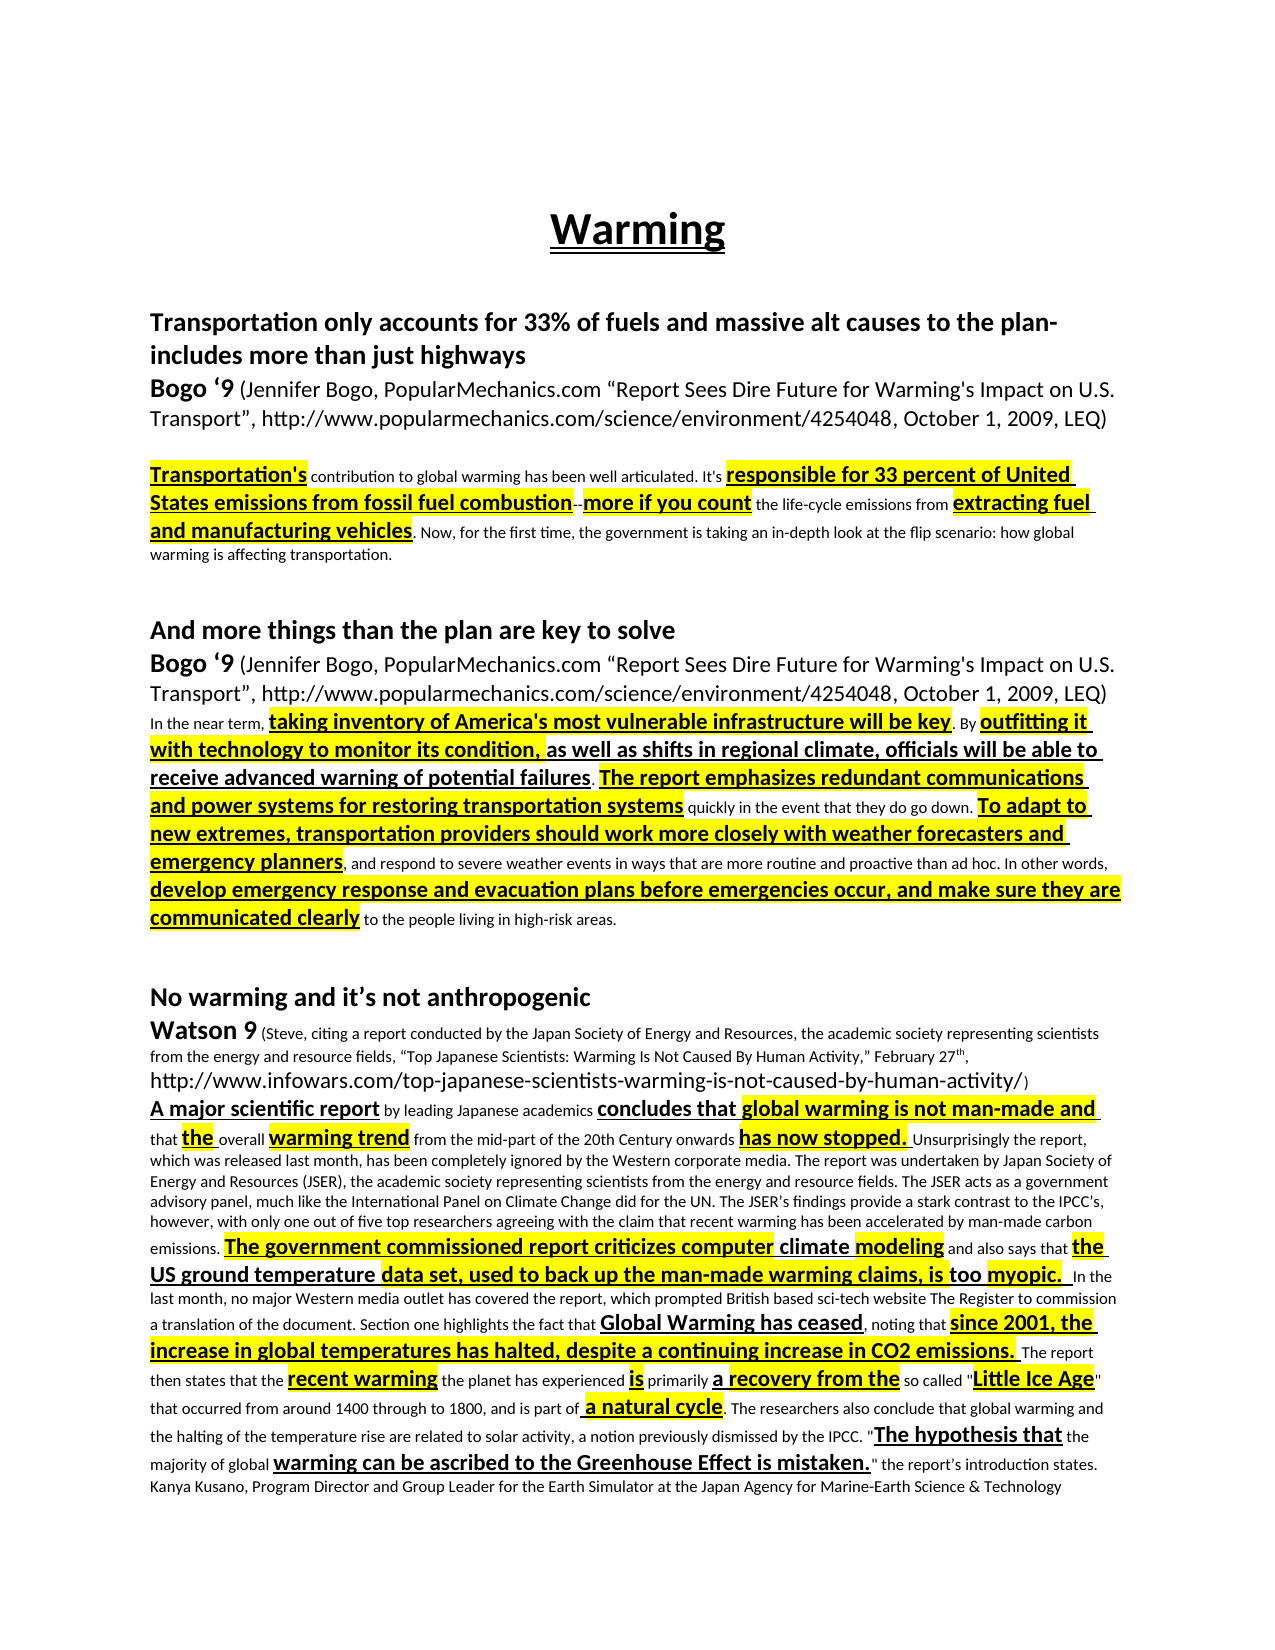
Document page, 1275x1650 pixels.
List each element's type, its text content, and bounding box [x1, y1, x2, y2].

text Watson 9 (Steve, citing a report conducted by the Japan Society of Energy and Resources, the academic society representing scientists from the energy and resource fields, “Top Japanese Scientists: Warming Is Not Caused By Human Activity,” February 27th, http://www.infowars.com/top-japanese-scientists-warming-is-not-caused-by-human-activity/) [150, 1013, 1125, 1094]
text Bogo ‘9 (Jennifer Bogo, PopularMechanics.com “Report Sees Dire Future for Warming's Impact on U.S. Transport”, http://www.popularmechanics.com/science/environment/4254048, October 1, 2009, LEQ) [150, 371, 1125, 432]
subtitle No warming and it’s not anthropogenic [150, 980, 1125, 1013]
subtitle Transportation only accounts for 33% of fuels and massive alt causes to the plan- includes more than just highways [150, 305, 1125, 371]
text In the near term, taking inventory of America's most vulnerable infrastructure will be key. By outfitting it with technology to monitor its condition, as well as shifts in regional climate, officials will be able to receive advanced warning of potential failures. The report emphasizes redundant communications and power systems for restoring transportation systems quickly in the event that they do go down. To adapt to new extremes, transportation providers should work more closely with weather forecasters and emergency planners, and respond to severe weather events in ways that are more routine and proactive than ad hoc. In other words, develop emergency response and evacuation plans before emergencies occur, and make sure they are communicated clearly to the people living in high-risk areas. [150, 707, 1125, 931]
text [150, 1094, 1125, 1497]
text Transportation's contribution to global warming has been well articulated. It's responsible for 33 percent of United States emissions from fossil fuel combustion--more if you count the life-cycle emissions from extracting fuel and manufacturing vehicles. Now, for the first time, the government is taking an in-depth look at the flip scenario: how global warming is affecting transportation. [150, 460, 1125, 564]
text Bogo ‘9 (Jennifer Bogo, PopularMechanics.com “Report Sees Dire Future for Warming's Impact on U.S. Transport”, http://www.popularmechanics.com/science/environment/4254048, October 1, 2009, LEQ) [150, 646, 1125, 707]
subtitle Warming [150, 200, 1125, 256]
subtitle And more things than the plan are key to solve [150, 613, 1125, 646]
